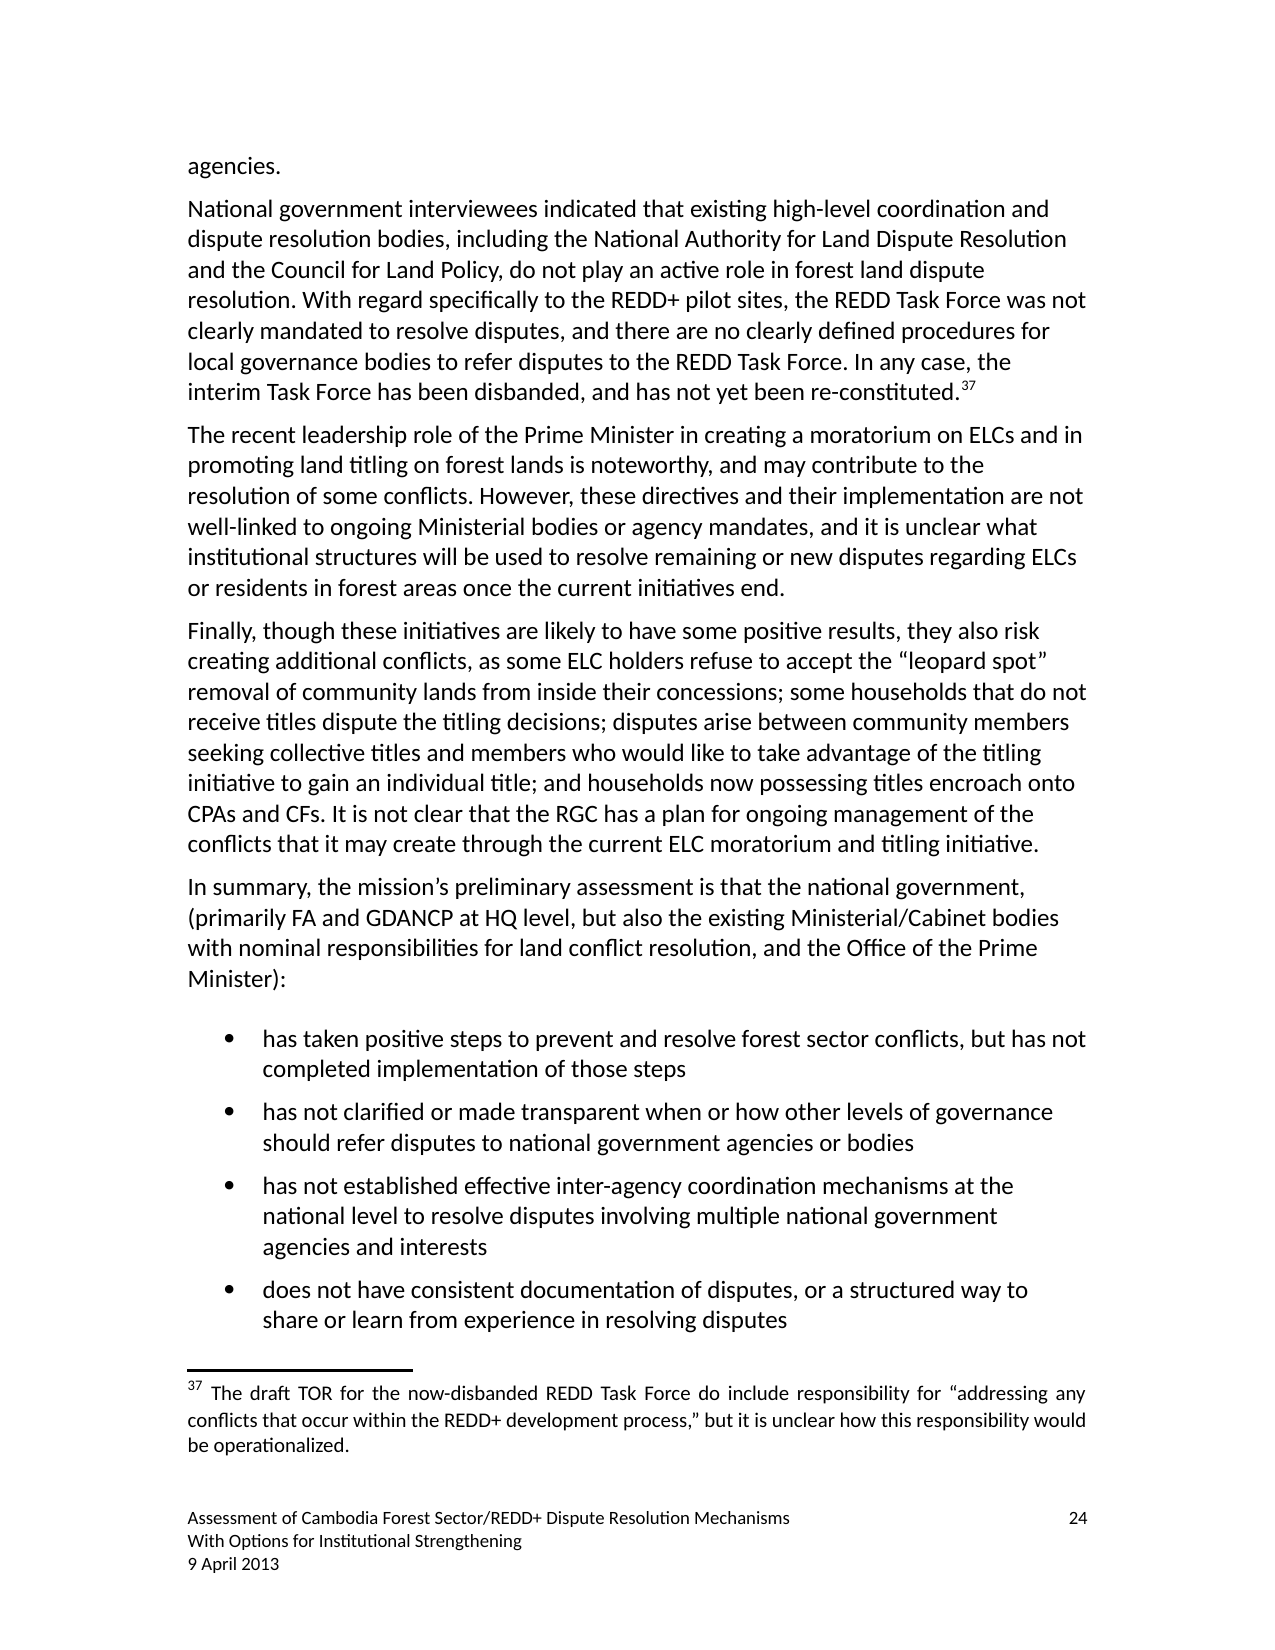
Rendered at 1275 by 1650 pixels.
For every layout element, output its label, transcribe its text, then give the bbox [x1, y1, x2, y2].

list has taken positive steps to prevent and resolve forest sector conflicts, but has not completed implementation of those steps [225, 1023, 1087, 1084]
list has not established effective inter-agency coordination mechanisms at the national level to resolve disputes involving multiple national government agencies and interests [225, 1170, 1087, 1261]
text In summary, the mission’s preliminary assessment is that the national government, (primarily FA and GDANCP at HQ level, but also the existing Ministerial/Cabinet bodies with nominal responsibilities for land conflict resolution, and the Office of the Prime Minister): [187, 871, 1087, 993]
text The recent leadership role of the Prime Minister in creating a moratorium on ELCs and in promoting land titling on forest lands is noteworthy, and may contribute to the resolution of some conflicts. However, these directives and their implementation are not well-linked to ongoing Ministerial bodies or agency mandates, and it is unclear what institutional structures will be used to resolve remaining or new disputes regarding ELCs or residents in forest areas once the current initiatives end. [187, 419, 1087, 602]
list does not have consistent documentation of disputes, or a structured way to share or learn from experience in resolving disputes [225, 1274, 1087, 1335]
list has not clarified or made transparent when or how other levels of governance should refer disputes to national government agencies or bodies [225, 1096, 1087, 1157]
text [187, 150, 1087, 181]
text Finally, though these initiatives are likely to have some positive results, they also risk creating additional conflicts, as some ELC holders refuse to accept the “leopard spot” removal of community lands from inside their concessions; some households that do not receive titles dispute the titling decisions; disputes arise between community members seeking collective titles and members who would like to take advantage of the titling initiative to gain an individual title; and households now possessing titles encroach onto CPAs and CFs. It is not clear that the RGC has a plan for ongoing management of the conflicts that it may create through the current ELC moratorium and titling initiative. [187, 615, 1087, 859]
text National government interviewees indicated that existing high-level coordination and dispute resolution bodies, including the National Authority for Land Dispute Resolution and the Council for Land Policy, do not play an active role in forest land dispute resolution. With regard specifically to the REDD+ pilot sites, the REDD Task Force was not clearly mandated to resolve disputes, and there are no clearly defined procedures for local governance bodies to refer disputes to the REDD Task Force. In any case, the interim Task Force has been disbanded, and has not yet been re-constituted. [187, 193, 1087, 407]
